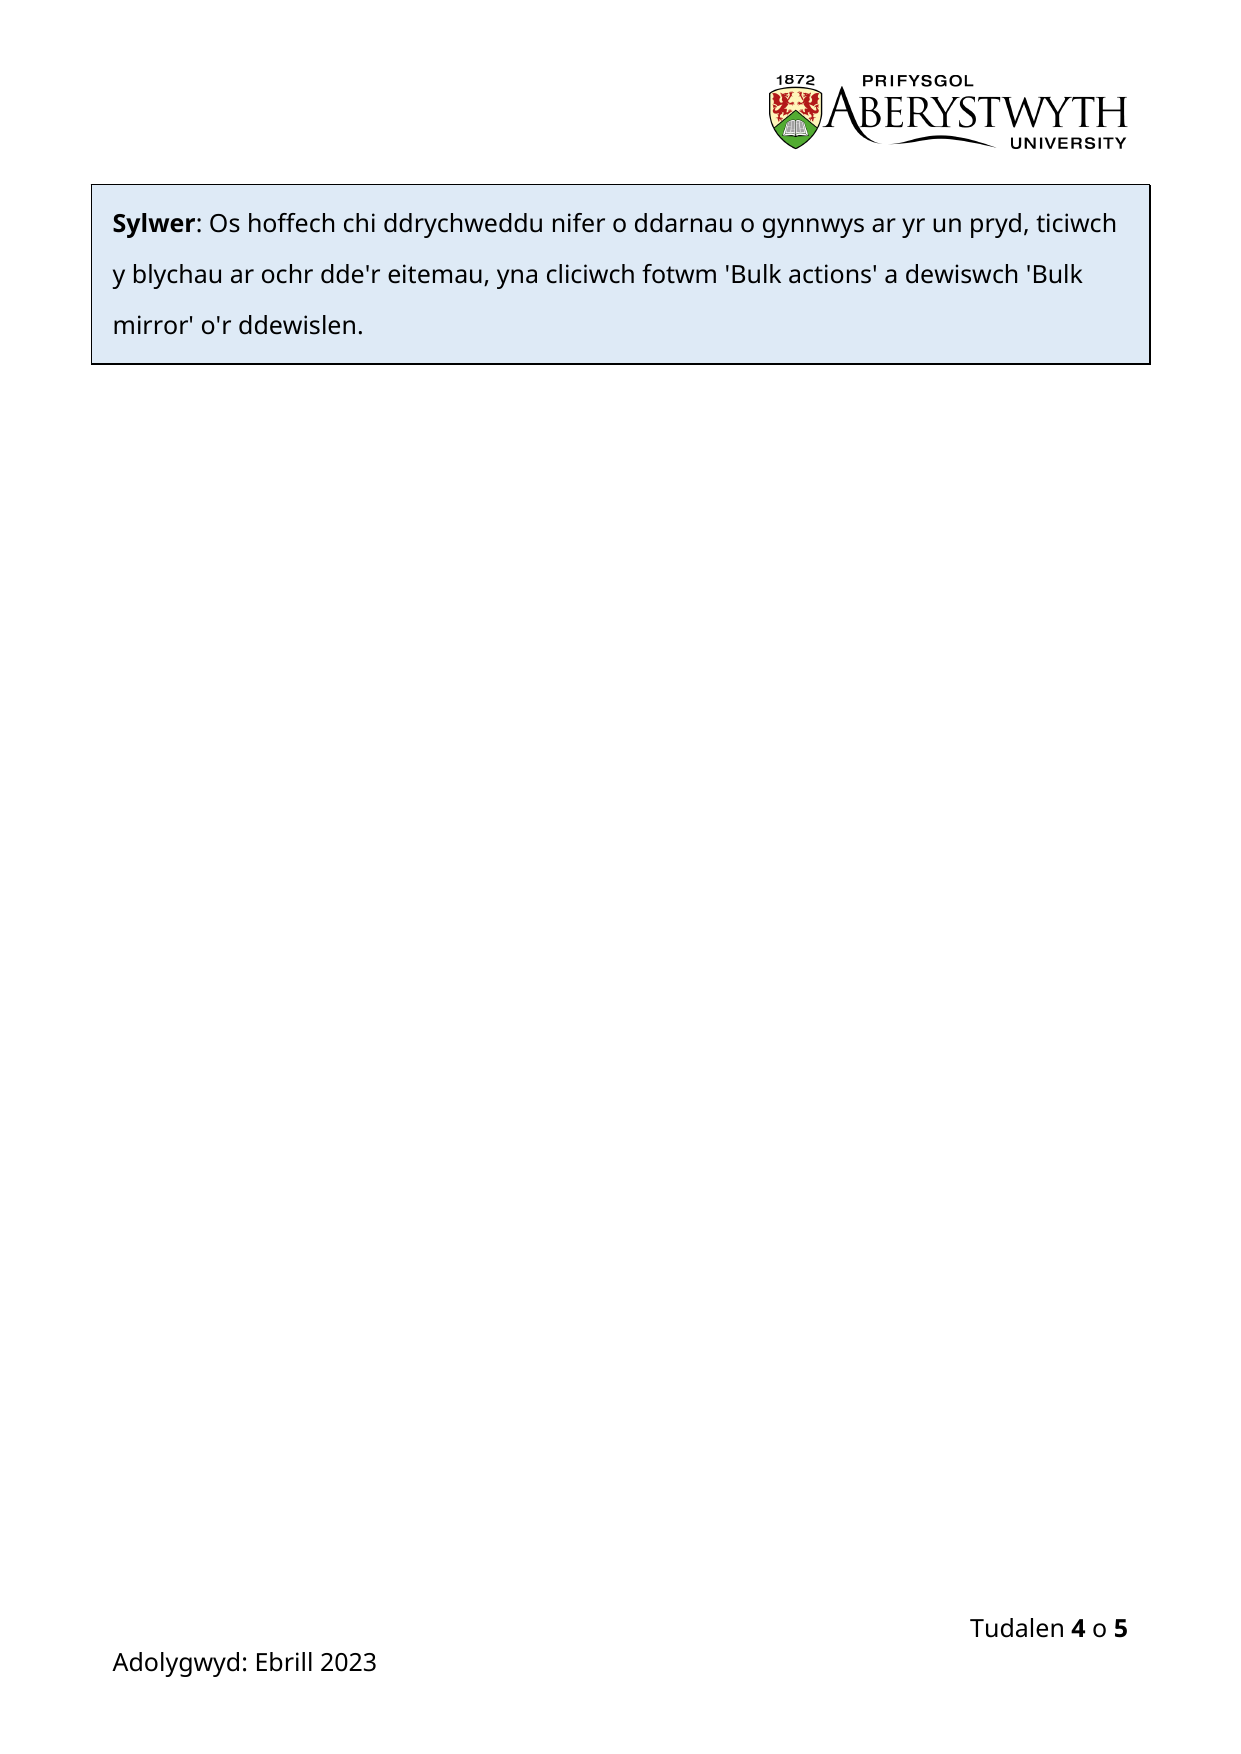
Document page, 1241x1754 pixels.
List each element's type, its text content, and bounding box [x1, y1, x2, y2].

text Sylwer: Os hoffech chi ddrychweddu nifer o ddarnau o gynnwys ar yr un pryd, ticiwch y blychau ar ochr dde'r eitemau, yna cliciwch fotwm 'Bulk actions' a dewiswch 'Bulk mirror' o'r ddewislen. [92, 185, 1149, 363]
picture [769, 75, 1128, 150]
